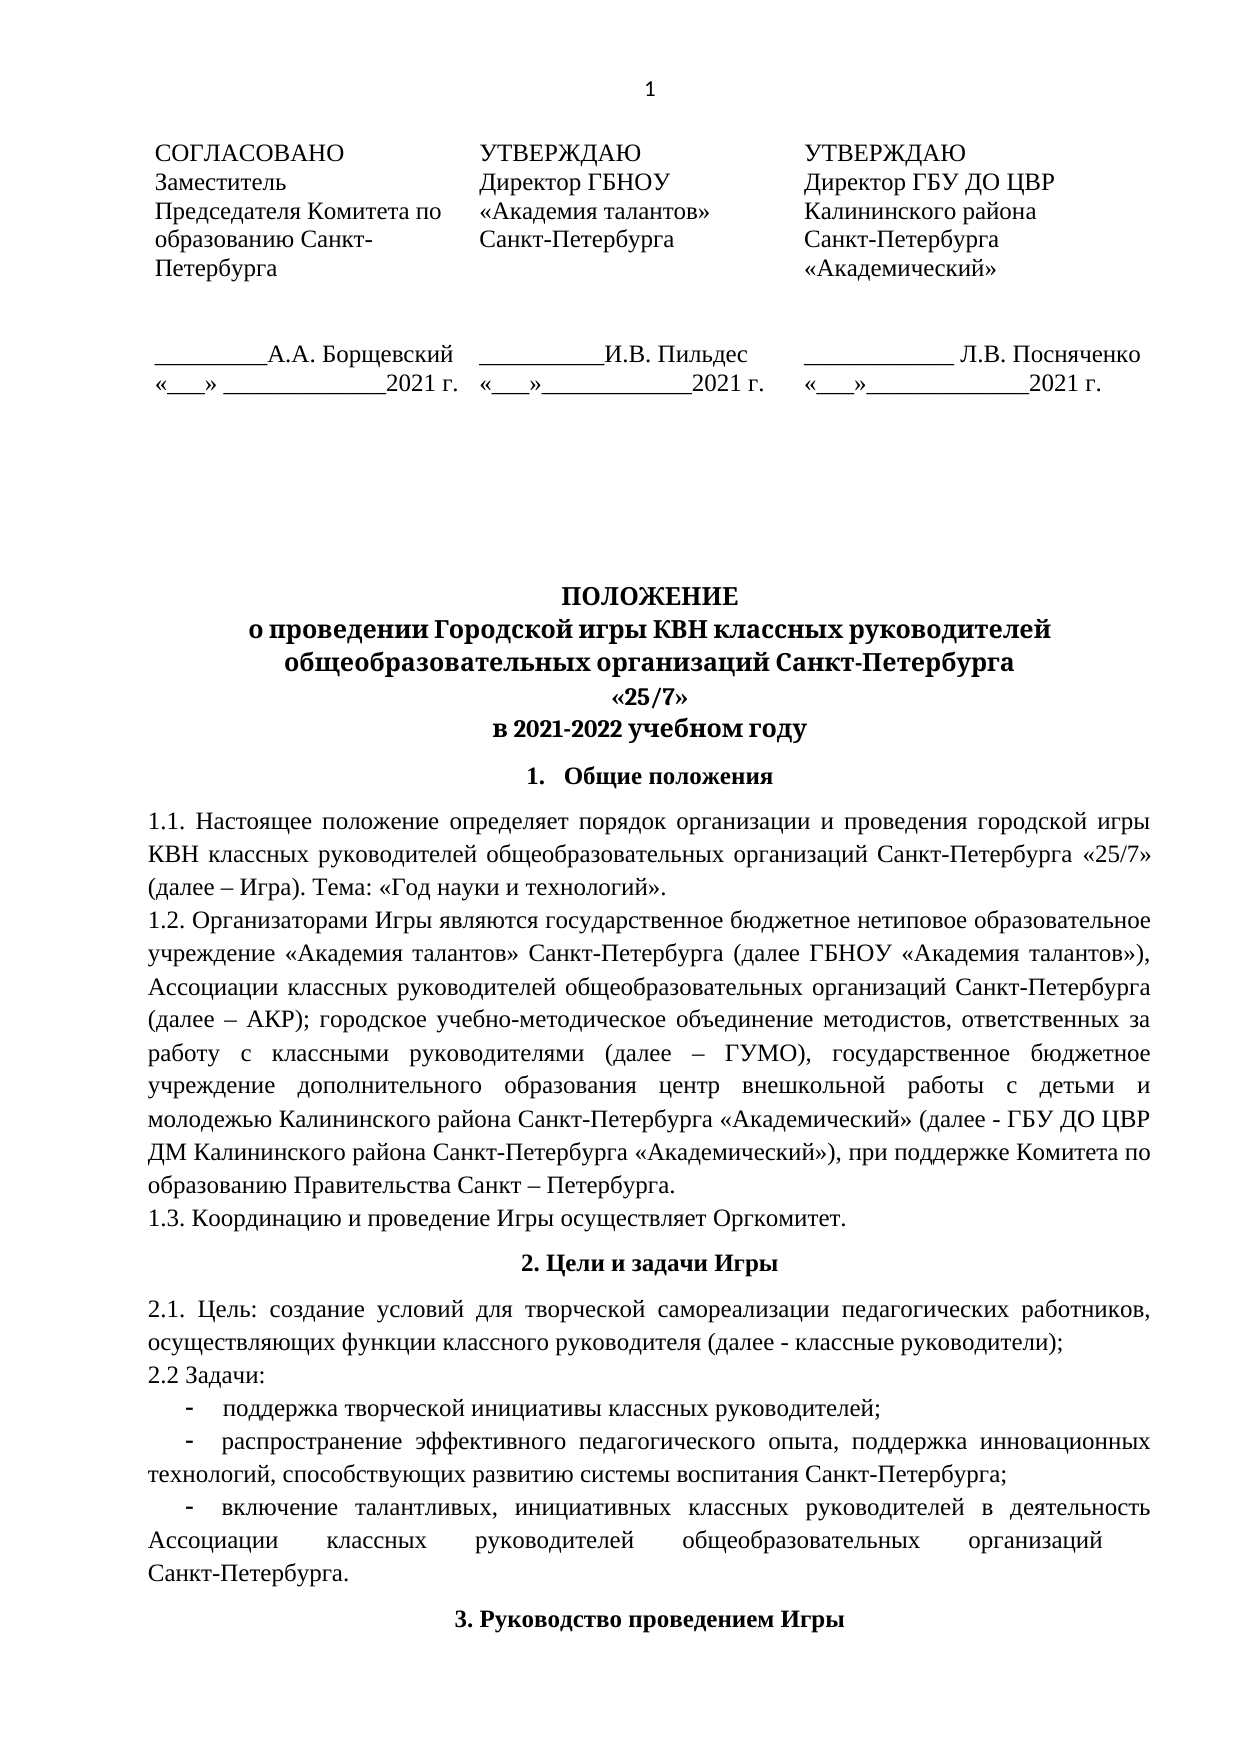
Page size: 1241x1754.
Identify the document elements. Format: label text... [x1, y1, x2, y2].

text в 2021-2022 учебном году [148, 715, 1152, 744]
text 1.1. Настоящее положение определяет порядок организации и проведения городской игры КВН классных руководителей общеобразовательных организаций Санкт-Петербурга «25/7» (далее – Игра). Тема: «Год науки и технологий». [148, 806, 1152, 901]
text 1.3. Координацию и проведение Игры осуществляет Оргкомитет. [148, 1203, 1152, 1232]
table_header УТВЕРЖДАЮ Директор ГБУ ДО ЦВР Калининского района Санкт-Петербурга «Академический» ____________ Л.В. Посняченко «___»_____________2021 г. [796, 130, 1153, 452]
text о проведении Городской игры КВН классных руководителей [148, 616, 1152, 645]
text 2. Цели и задачи Игры [148, 1248, 1152, 1277]
text общеобразовательных организаций Санкт-Петербурга [148, 649, 1152, 678]
text «25/7» [148, 682, 1152, 711]
text 2.2 Задачи: [148, 1360, 1152, 1389]
text 3. Руководство проведением Игры [148, 1604, 1152, 1632]
text 2.1. Цель: создание условий для творческой самореализации педагогических работников, осуществляющих функции классного руководителя (далее - классные руководители); [148, 1294, 1152, 1356]
text 1. Общие положения [148, 761, 1152, 790]
table_header УТВЕРЖДАЮ Директор ГБНОУ «Академия талантов» Санкт-Петербурга __________И.В. Пильдес «___»____________2021 г. [471, 130, 796, 452]
text ПОЛОЖЕНИЕ [148, 583, 1152, 612]
list распространение эффективного педагогического опыта, поддержка инновационных технологий, способствующих развитию системы воспитания Санкт-Петербурга; [148, 1426, 1152, 1488]
text 1.2. Организаторами Игры являются государственное бюджетное нетиповое образовательное учреждение «Академия талантов» Санкт-Петербурга (далее ГБНОУ «Академия талантов»), Ассоциации классных руководителей общеобразовательных организаций Санкт-Петербурга (далее – АКР); городское учебно-методическое объединение методистов, ответственных за работу с классными руководителями (далее – ГУМО), государственное бюджетное учреждение дополнительного образования центр внешкольной работы с детьми и молодежью Калининского района Санкт-Петербурга «Академический» (далее - ГБУ ДО ЦВР ДМ Калининского района Санкт-Петербурга «Академический»), при поддержке Комитета по образованию Правительства Санкт – Петербурга. [148, 906, 1152, 1199]
list включение талантливых, инициативных классных руководителей в деятельность Ассоциации классных руководителей общеобразовательных организаций Санкт-Петербурга. [148, 1492, 1152, 1587]
table_header СОГЛАСОВАНО Заместитель Председателя Комитета по образованию Санкт-Петербурга _________А.А. Борщевский «___» _____________2021 г. [146, 130, 471, 452]
list поддержка творческой инициативы классных руководителей; [185, 1393, 1152, 1422]
